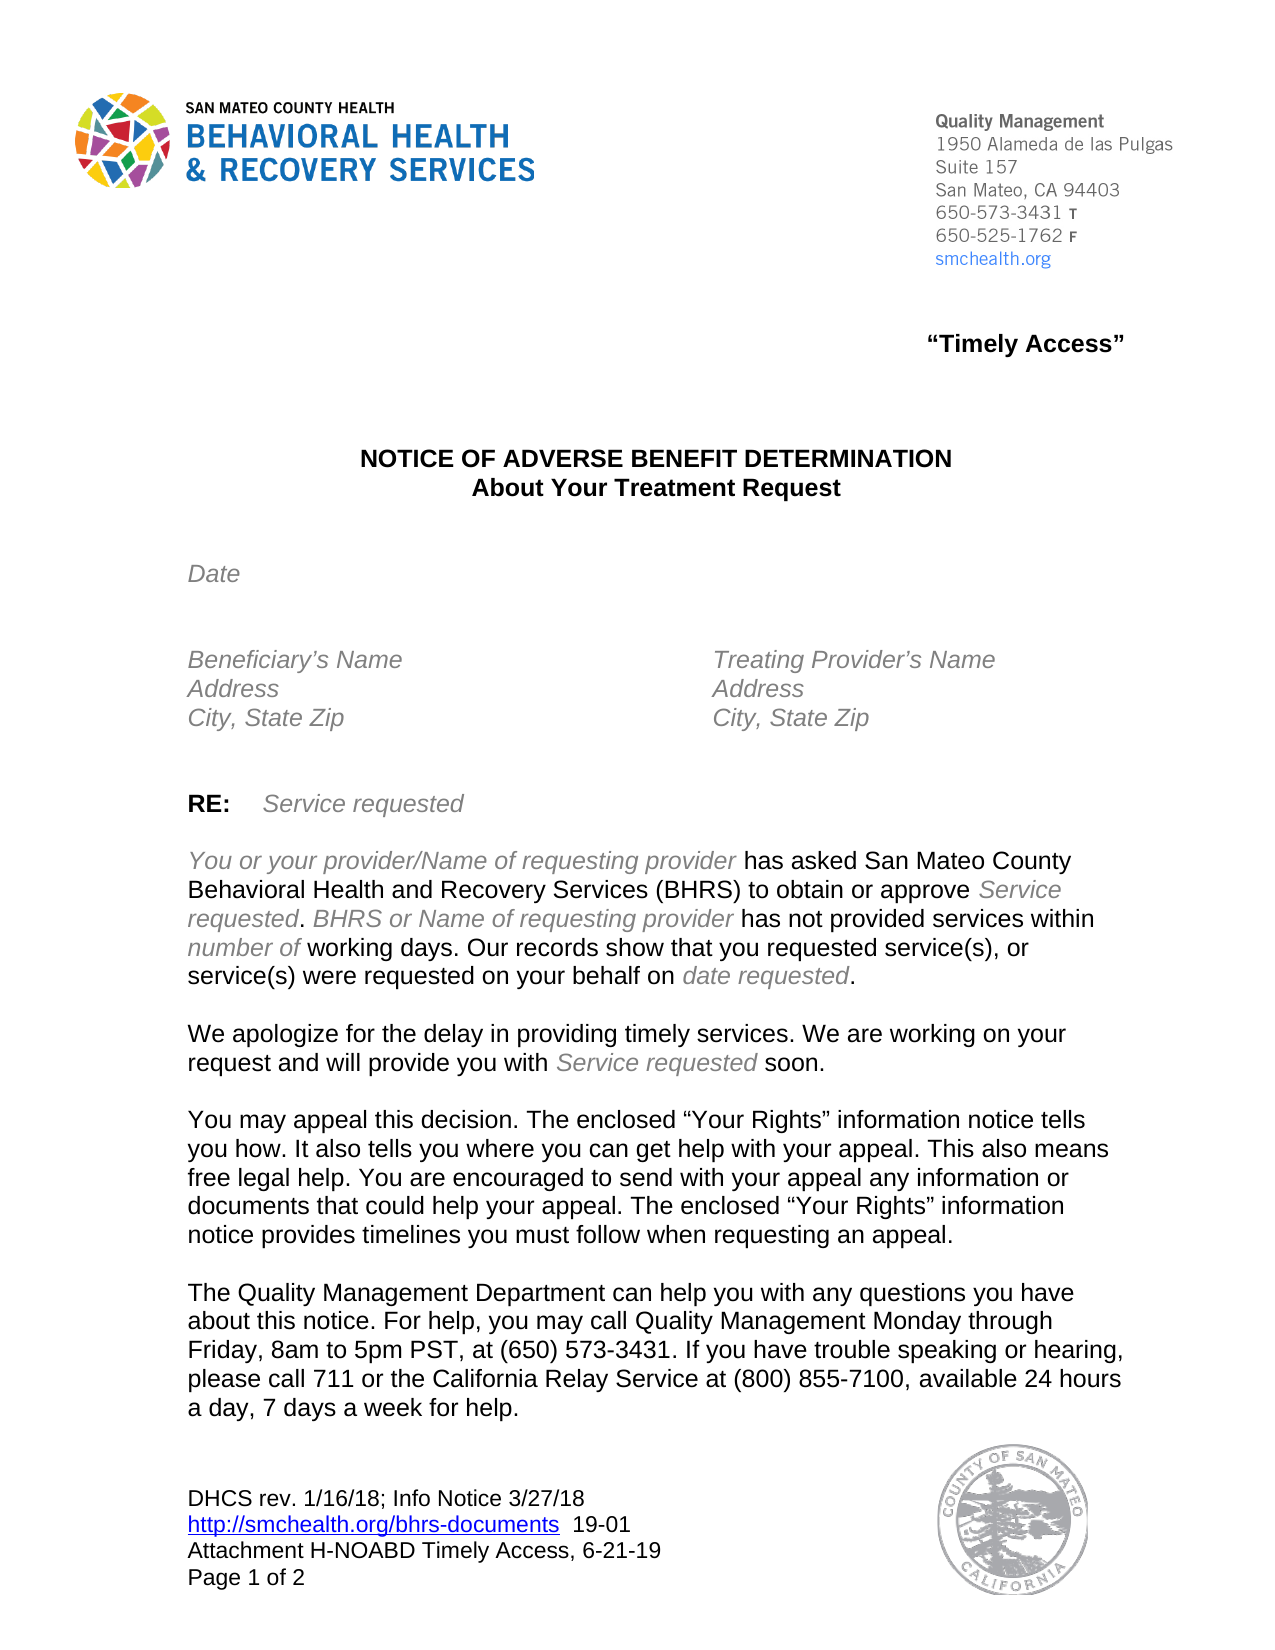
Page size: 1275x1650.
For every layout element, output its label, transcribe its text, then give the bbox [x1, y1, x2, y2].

text You may appeal this decision. The enclosed “Your Rights” information notice tells you how. It also tells you where you can get help with your appeal. This also means free legal help. You are encouraged to send with your appeal any information or documents that could help your appeal. The enclosed “Your Rights” information notice provides timelines you must follow when requesting an appeal. [187, 1105, 1125, 1249]
text “Timely Access” [187, 329, 1125, 357]
text Address Address [187, 674, 1125, 702]
text Date [187, 559, 1125, 587]
text NOTICE OF ADVERSE BENEFIT DETERMINATION [187, 444, 1125, 472]
text The Quality Management Department can help you with any questions you have about this notice. For help, you may call Quality Management Monday through Friday, 8am to 5pm PST, at (650) 573-3431. If you have trouble speaking or hearing, please call 711 or the California Relay Service at (800) 855-7100, available 24 hours a day, 7 days a week for help. [187, 1277, 1125, 1421]
text We apologize for the delay in providing timely services. We are working on your request and will provide you with Service requested soon. [187, 1019, 1125, 1076]
text City, State Zip City, State Zip [187, 702, 1125, 731]
text About Your Treatment Request [187, 472, 1125, 501]
text RE: Service requested [187, 789, 1125, 817]
picture [936, 1, 1274, 339]
text You or your provider/Name of requesting provider has asked San Mateo County Behavioral Health and Recovery Services (BHRS) to obtain or approve Service requested. BHRS or Name of requesting provider has not provided services within number of working days. Our records show that you requested service(s), or service(s) were requested on your behalf on date requested. [187, 846, 1125, 990]
text Beneficiary’s Name Treating Provider’s Name [187, 645, 1125, 674]
